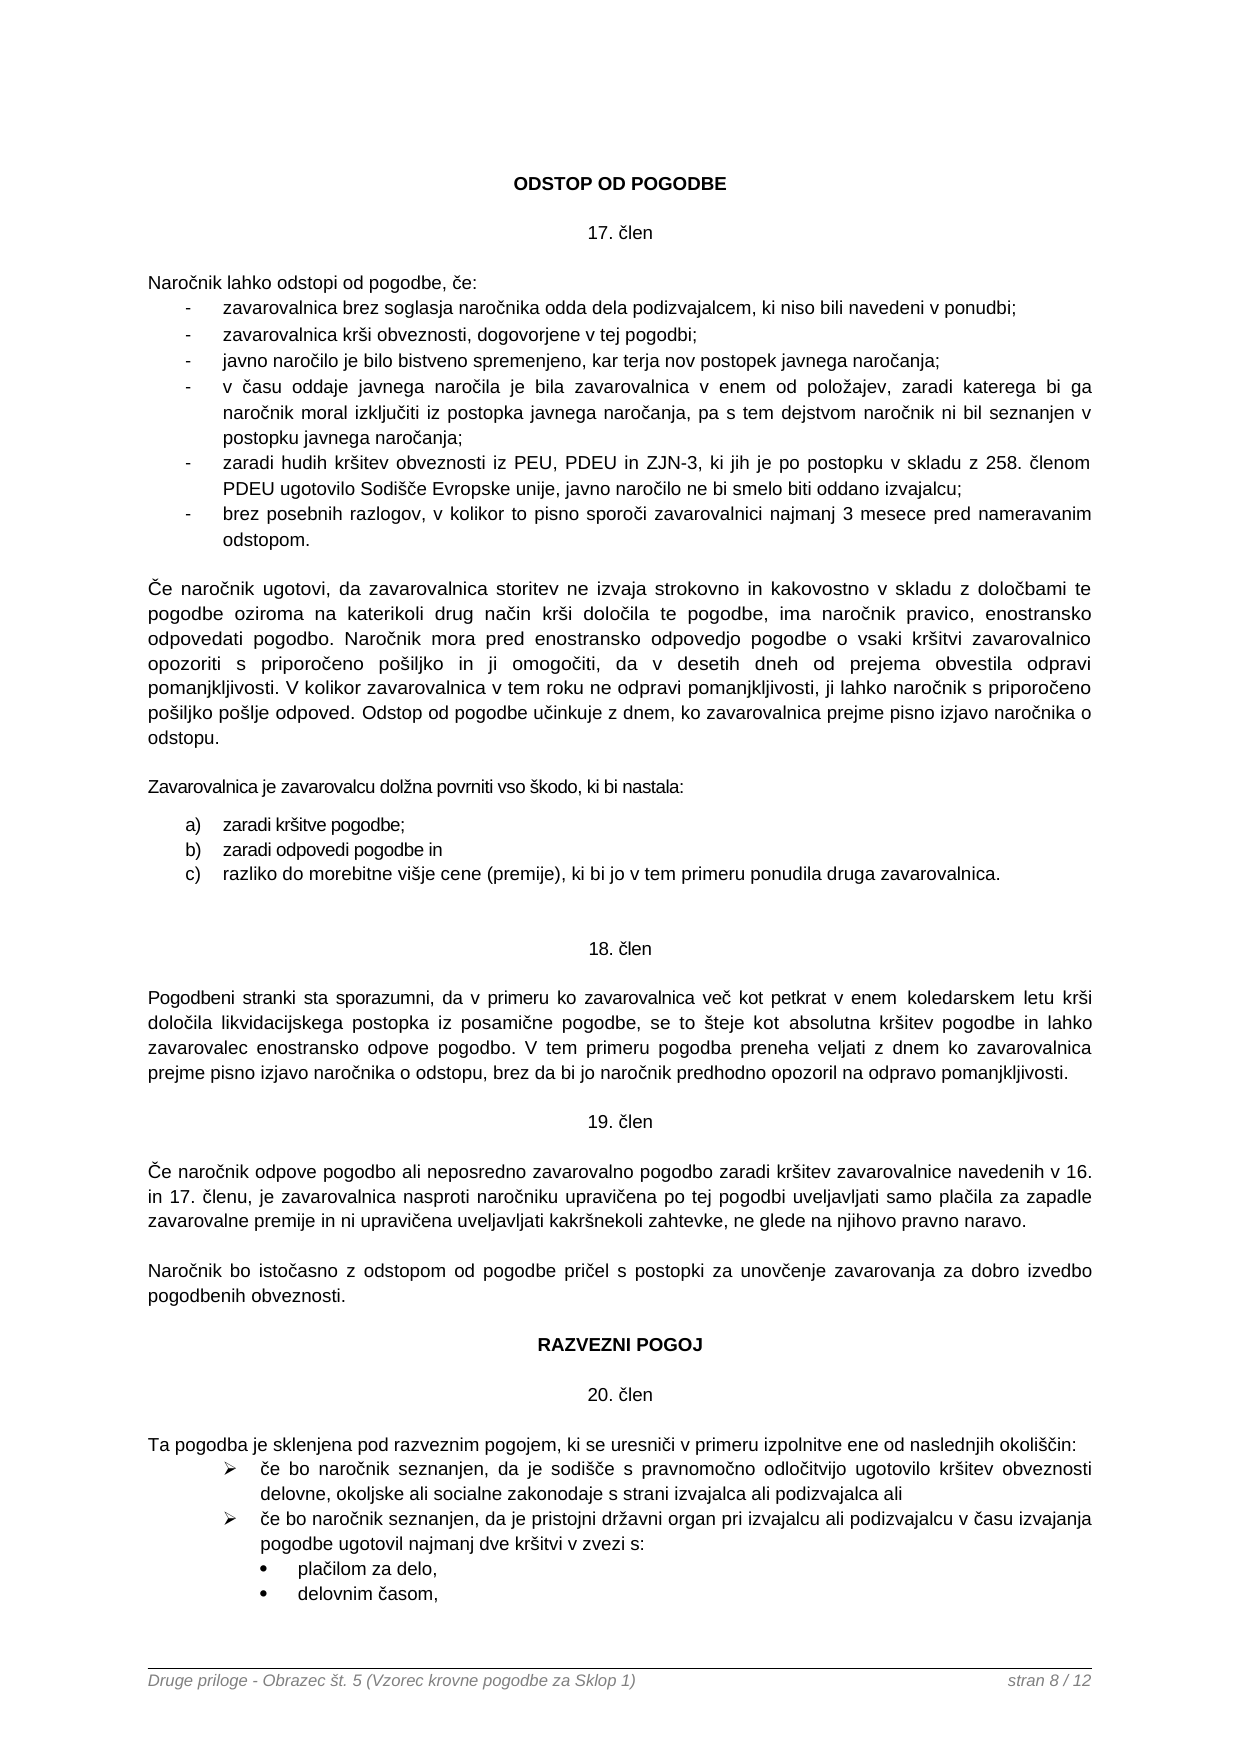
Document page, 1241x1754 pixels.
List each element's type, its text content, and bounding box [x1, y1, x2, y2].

text 20. člen [148, 1384, 1092, 1405]
list zaradi kršitve pogodbe; [185, 813, 1092, 835]
text Ta pogodba je sklenjena pod razveznim pogojem, ki se uresniči v primeru izpolnitve ene od naslednjih okoliščin: [148, 1433, 1092, 1455]
list razliko do morebitne višje cene (premije), ki bi jo v tem primeru ponudila druga zavarovalnica. [185, 863, 1092, 885]
text Zavarovalnica je zavarovalcu dolžna povrniti vso škodo, ki bi nastala: [148, 776, 1092, 798]
text ODSTOP OD POGODBE [148, 172, 1092, 194]
list če bo naročnik seznanjen, da je sodišče s pravnomočno odločitvijo ugotovilo kršitev obveznosti delovne, okoljske ali socialne zakonodaje s strani izvajalca ali podizvajalca ali [223, 1458, 1092, 1504]
text Pogodbeni stranki sta sporazumni, da v primeru ko zavarovalnica več kot petkrat v enem koledarskem letu krši določila likvidacijskega postopka iz posamične pogodbe, se to šteje kot absolutna kršitev pogodbe in lahko zavarovalec enostransko odpove pogodbo. V tem primeru pogodba preneha veljati z dnem ko zavarovalnica prejme pisno izjavo naročnika o odstopu, brez da bi jo naročnik predhodno opozoril na odpravo pomanjkljivosti. [148, 987, 1092, 1083]
list če bo naročnik seznanjen, da je pristojni državni organ pri izvajalcu ali podizvajalcu v času izvajanja pogodbe ugotovil najmanj dve kršitvi v zvezi s: [223, 1508, 1092, 1554]
text Če naročnik ugotovi, da zavarovalnica storitev ne izvaja strokovno in kakovostno v skladu z določbami te pogodbe oziroma na katerikoli drug način krši določila te pogodbe, ima naročnik pravico, enostransko odpovedati pogodbo. Naročnik mora pred enostransko odpovedjo pogodbe o vsaki kršitvi zavarovalnico opozoriti s priporočeno pošiljko in ji omogočiti, da v desetih dneh od prejema obvestila odpravi pomanjkljivosti. V kolikor zavarovalnica v tem roku ne odpravi pomanjkljivosti, ji lahko naročnik s priporočeno pošiljko pošlje odpoved. Odstop od pogodbe učinkuje z dnem, ko zavarovalnica prejme pisno izjavo naročnika o odstopu. [148, 578, 1092, 748]
text 18. člen [148, 937, 1092, 959]
list zavarovalnica brez soglasja naročnika odda dela podizvajalcem, ki niso bili navedeni v ponudbi; [185, 296, 1092, 319]
list v času oddaje javnega naročila je bila zavarovalnica v enem od položajev, zaradi katerega bi ga naročnik moral izključiti iz postopka javnega naročanja, pa s tem dejstvom naročnik ni bil seznanjen v postopku javnega naročanja; [185, 376, 1092, 448]
list zaradi odpovedi pogodbe in [185, 838, 1092, 860]
list brez posebnih razlogov, v kolikor to pisno sporoči zavarovalnici najmanj 3 mesece pred nameravanim odstopom. [185, 502, 1092, 550]
text 17. člen [148, 222, 1092, 244]
list delovnim časom, [260, 1582, 1092, 1604]
list plačilom za delo, [260, 1557, 1092, 1579]
text 19. člen [148, 1111, 1092, 1133]
list zaradi hudih kršitev obveznosti iz PEU, PDEU in ZJN-3, ki jih je po postopku v skladu z 258. členom PDEU ugotovilo Sodišče Evropske unije, javno naročilo ne bi smelo biti oddano izvajalcu; [185, 451, 1092, 499]
list zavarovalnica krši obveznosti, dogovorjene v tej pogodbi; [185, 323, 1092, 346]
list javno naročilo je bilo bistveno spremenjeno, kar terja nov postopek javnega naročanja; [185, 349, 1092, 372]
text Naročnik bo istočasno z odstopom od pogodbe pričel s postopki za unovčenje zavarovanja za dobro izvedbo pogodbenih obveznosti. [148, 1260, 1092, 1306]
text Naročnik lahko odstopi od pogodbe, če: [148, 272, 1092, 293]
text Če naročnik odpove pogodbo ali neposredno zavarovalno pogodbo zaradi kršitev zavarovalnice navedenih v 16. in 17. členu, je zavarovalnica nasproti naročniku upravičena po tej pogodbi uveljavljati samo plačila za zapadle zavarovalne premije in ni upravičena uveljavljati kakršnekoli zahtevke, ne glede na njihovo pravno naravo. [148, 1161, 1092, 1232]
text RAZVEZNI POGOJ [148, 1334, 1092, 1356]
